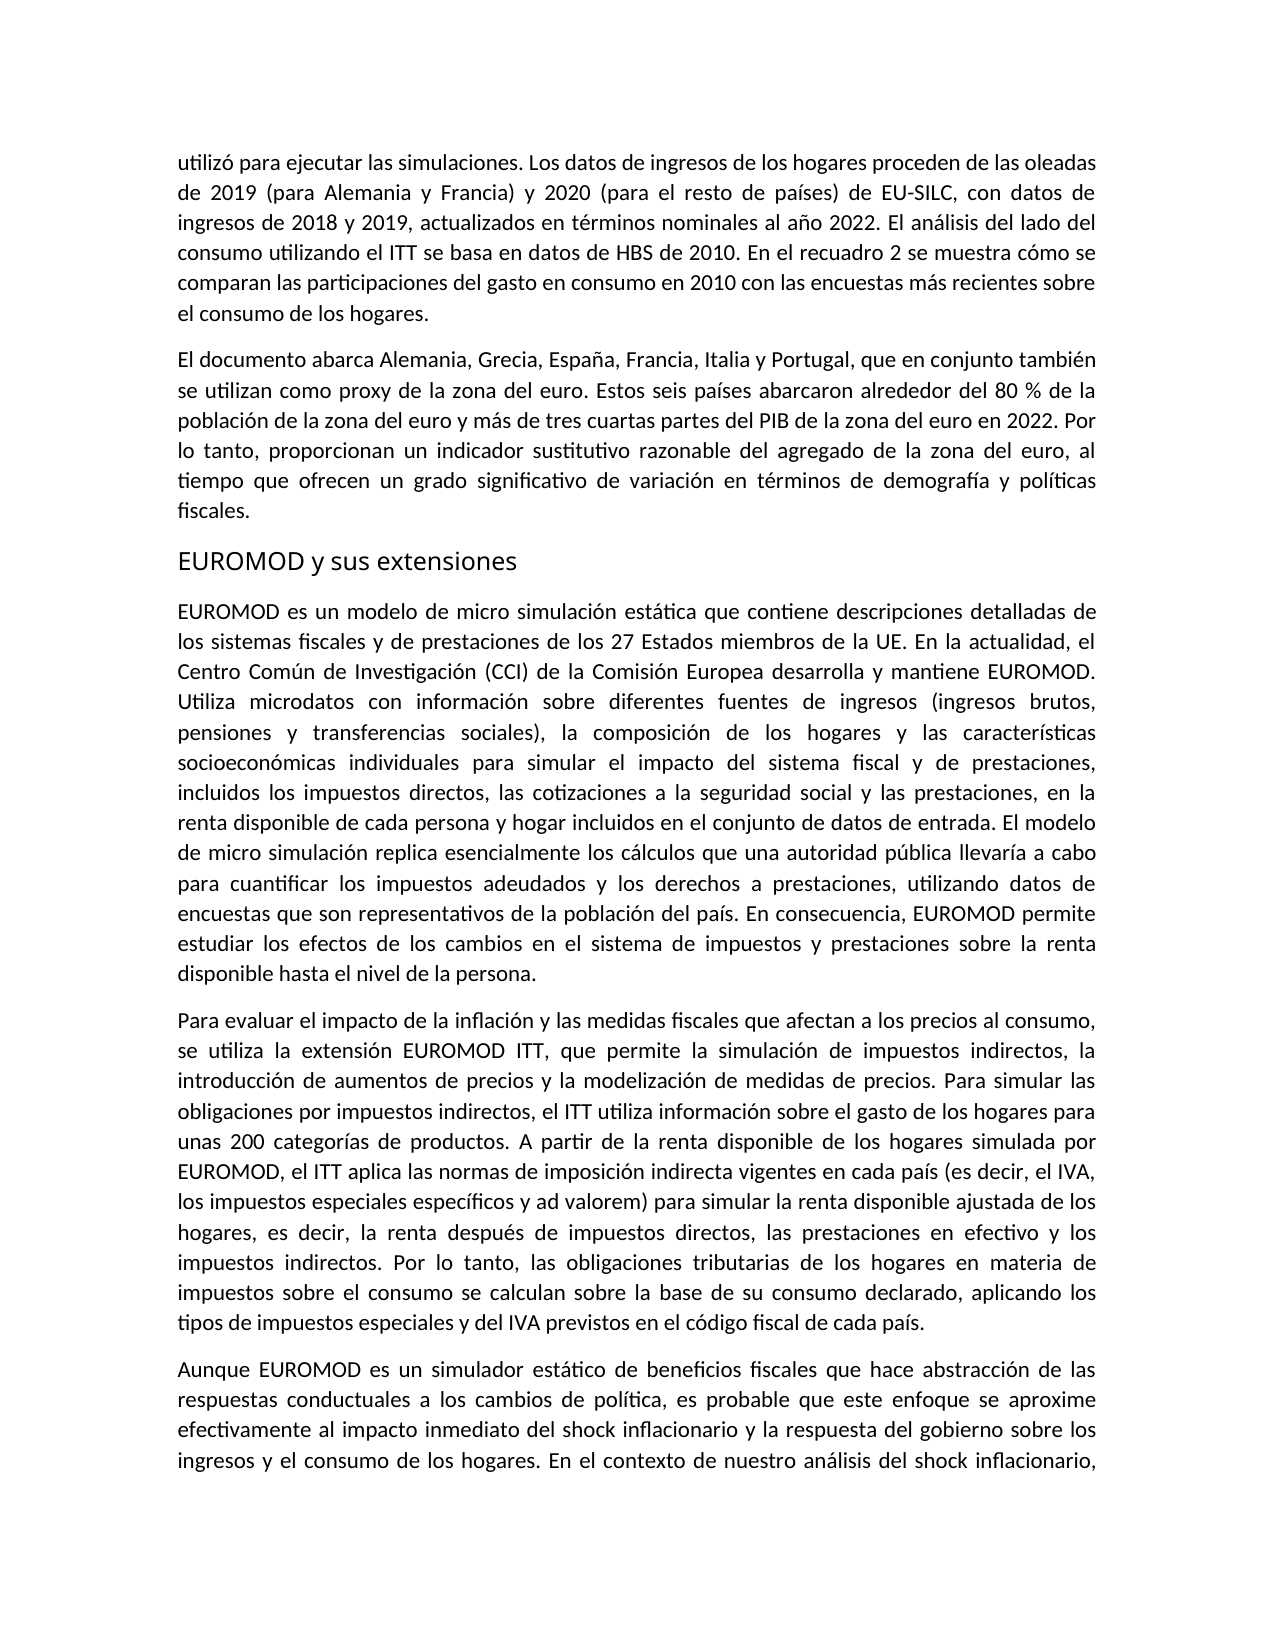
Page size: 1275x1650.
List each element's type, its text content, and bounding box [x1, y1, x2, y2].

text Para evaluar el impacto de la inflación y las medidas fiscales que afectan a los precios al consumo, se utiliza la extensión EUROMOD ITT, que permite la simulación de impuestos indirectos, la introducción de aumentos de precios y la modelización de medidas de precios. Para simular las obligaciones por impuestos indirectos, el ITT utiliza información sobre el gasto de los hogares para unas 200 categorías de productos. A partir de la renta disponible de los hogares simulada por EUROMOD, el ITT aplica las normas de imposición indirecta vigentes en cada país (es decir, el IVA, los impuestos especiales específicos y ad valorem) para simular la renta disponible ajustada de los hogares, es decir, la renta después de impuestos directos, las prestaciones en efectivo y los impuestos indirectos. Por lo tanto, las obligaciones tributarias de los hogares en materia de impuestos sobre el consumo se calculan sobre la base de su consumo declarado, aplicando los tipos de impuestos especiales y del IVA previstos en el código fiscal de cada país. [177, 1006, 1098, 1336]
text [177, 1355, 1098, 1474]
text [177, 148, 1098, 327]
text EUROMOD y sus extensiones [177, 543, 1098, 577]
text EUROMOD es un modelo de micro simulación estática que contiene descripciones detalladas de los sistemas fiscales y de prestaciones de los 27 Estados miembros de la UE. En la actualidad, el Centro Común de Investigación (CCI) de la Comisión Europea desarrolla y mantiene EUROMOD. Utiliza microdatos con información sobre diferentes fuentes de ingresos (ingresos brutos, pensiones y transferencias sociales), la composición de los hogares y las características socioeconómicas individuales para simular el impacto del sistema fiscal y de prestaciones, incluidos los impuestos directos, las cotizaciones a la seguridad social y las prestaciones, en la renta disponible de cada persona y hogar incluidos en el conjunto de datos de entrada. El modelo de micro simulación replica esencialmente los cálculos que una autoridad pública llevaría a cabo para cuantificar los impuestos adeudados y los derechos a prestaciones, utilizando datos de encuestas que son representativos de la población del país. En consecuencia, EUROMOD permite estudiar los efectos de los cambios en el sistema de impuestos y prestaciones sobre la renta disponible hasta el nivel de la persona. [177, 597, 1098, 987]
text El documento abarca Alemania, Grecia, España, Francia, Italia y Portugal, que en conjunto también se utilizan como proxy de la zona del euro. Estos seis países abarcaron alrededor del 80 % de la población de la zona del euro y más de tres cuartas partes del PIB de la zona del euro en 2022. Por lo tanto, proporcionan un indicador sustitutivo razonable del agregado de la zona del euro, al tiempo que ofrecen un grado significativo de variación en términos de demografía y políticas fiscales. [177, 346, 1098, 524]
